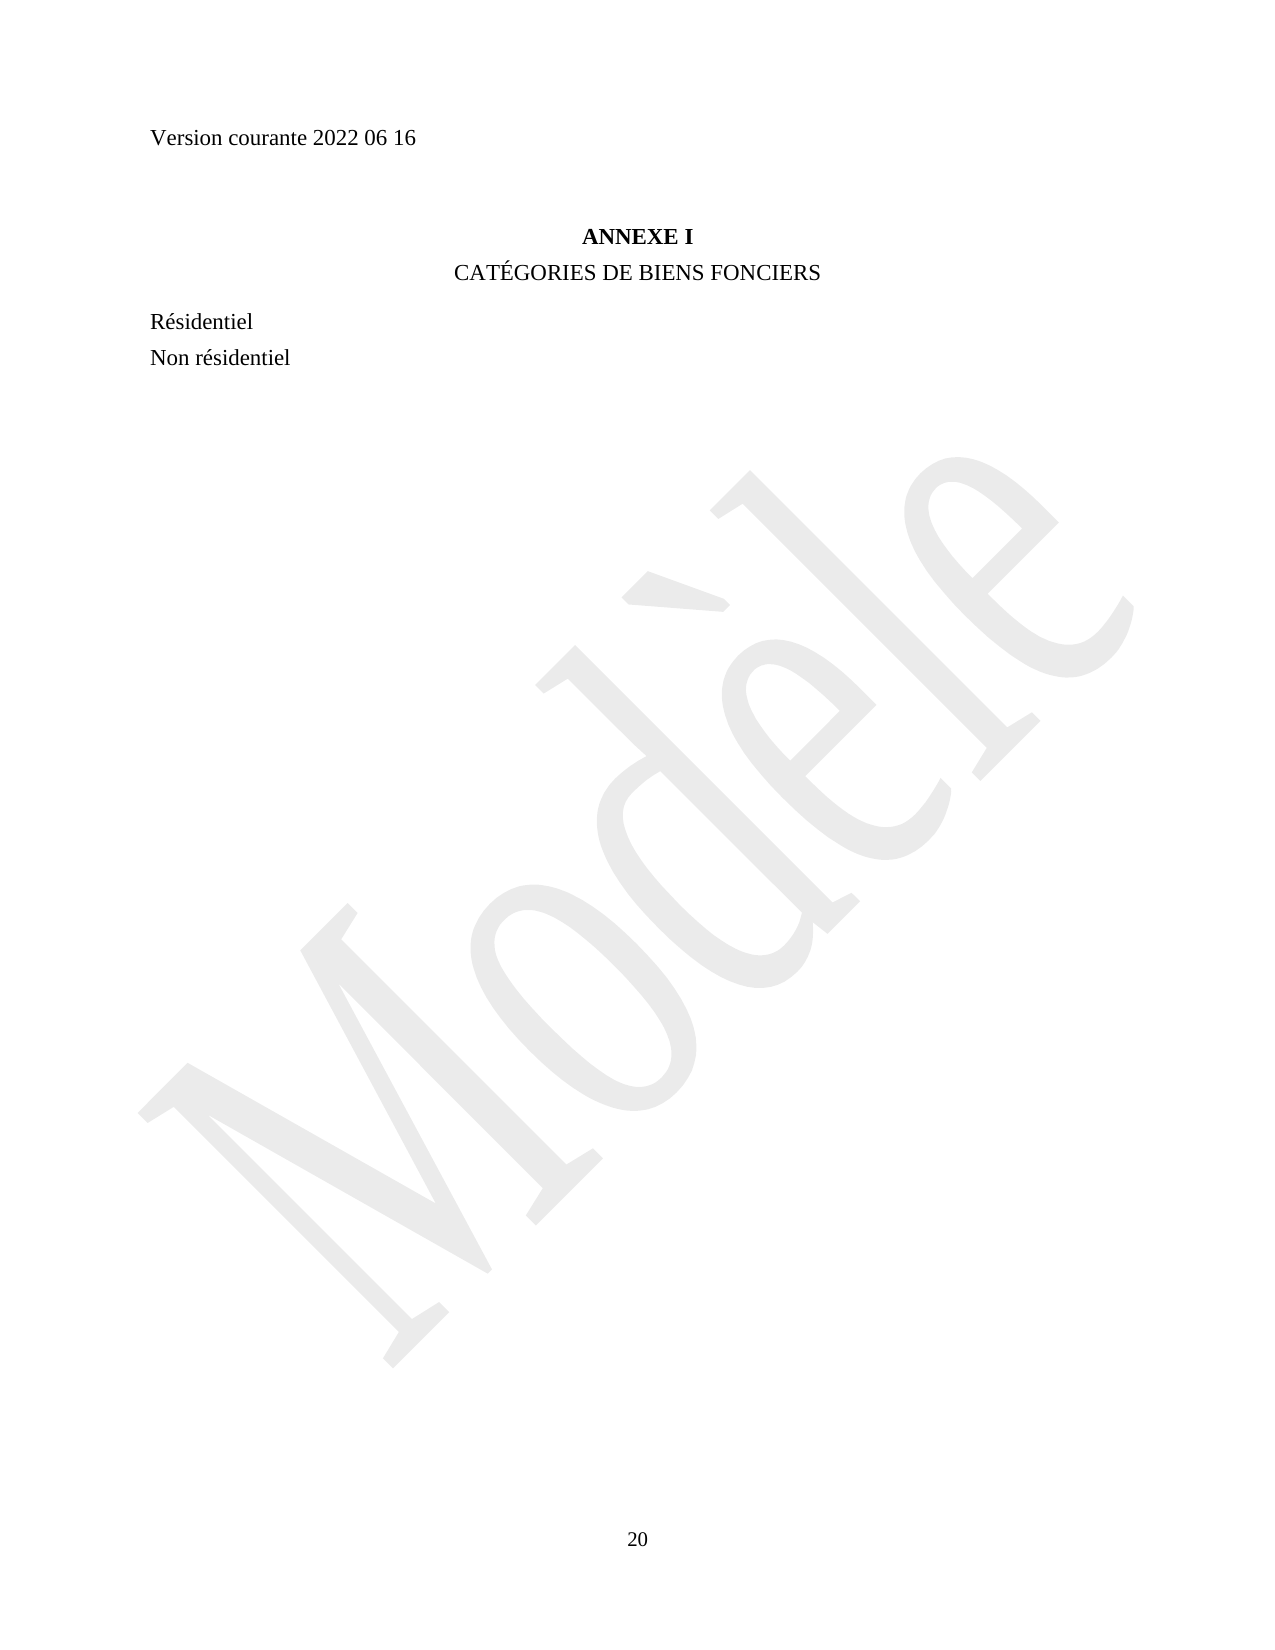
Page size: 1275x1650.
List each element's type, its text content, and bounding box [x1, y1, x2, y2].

text Non résidentiel [150, 343, 1125, 370]
text Catégories de biens fonciers [150, 258, 1125, 285]
text ANNEXE I [150, 222, 1125, 249]
text Résidentiel [150, 307, 1125, 334]
